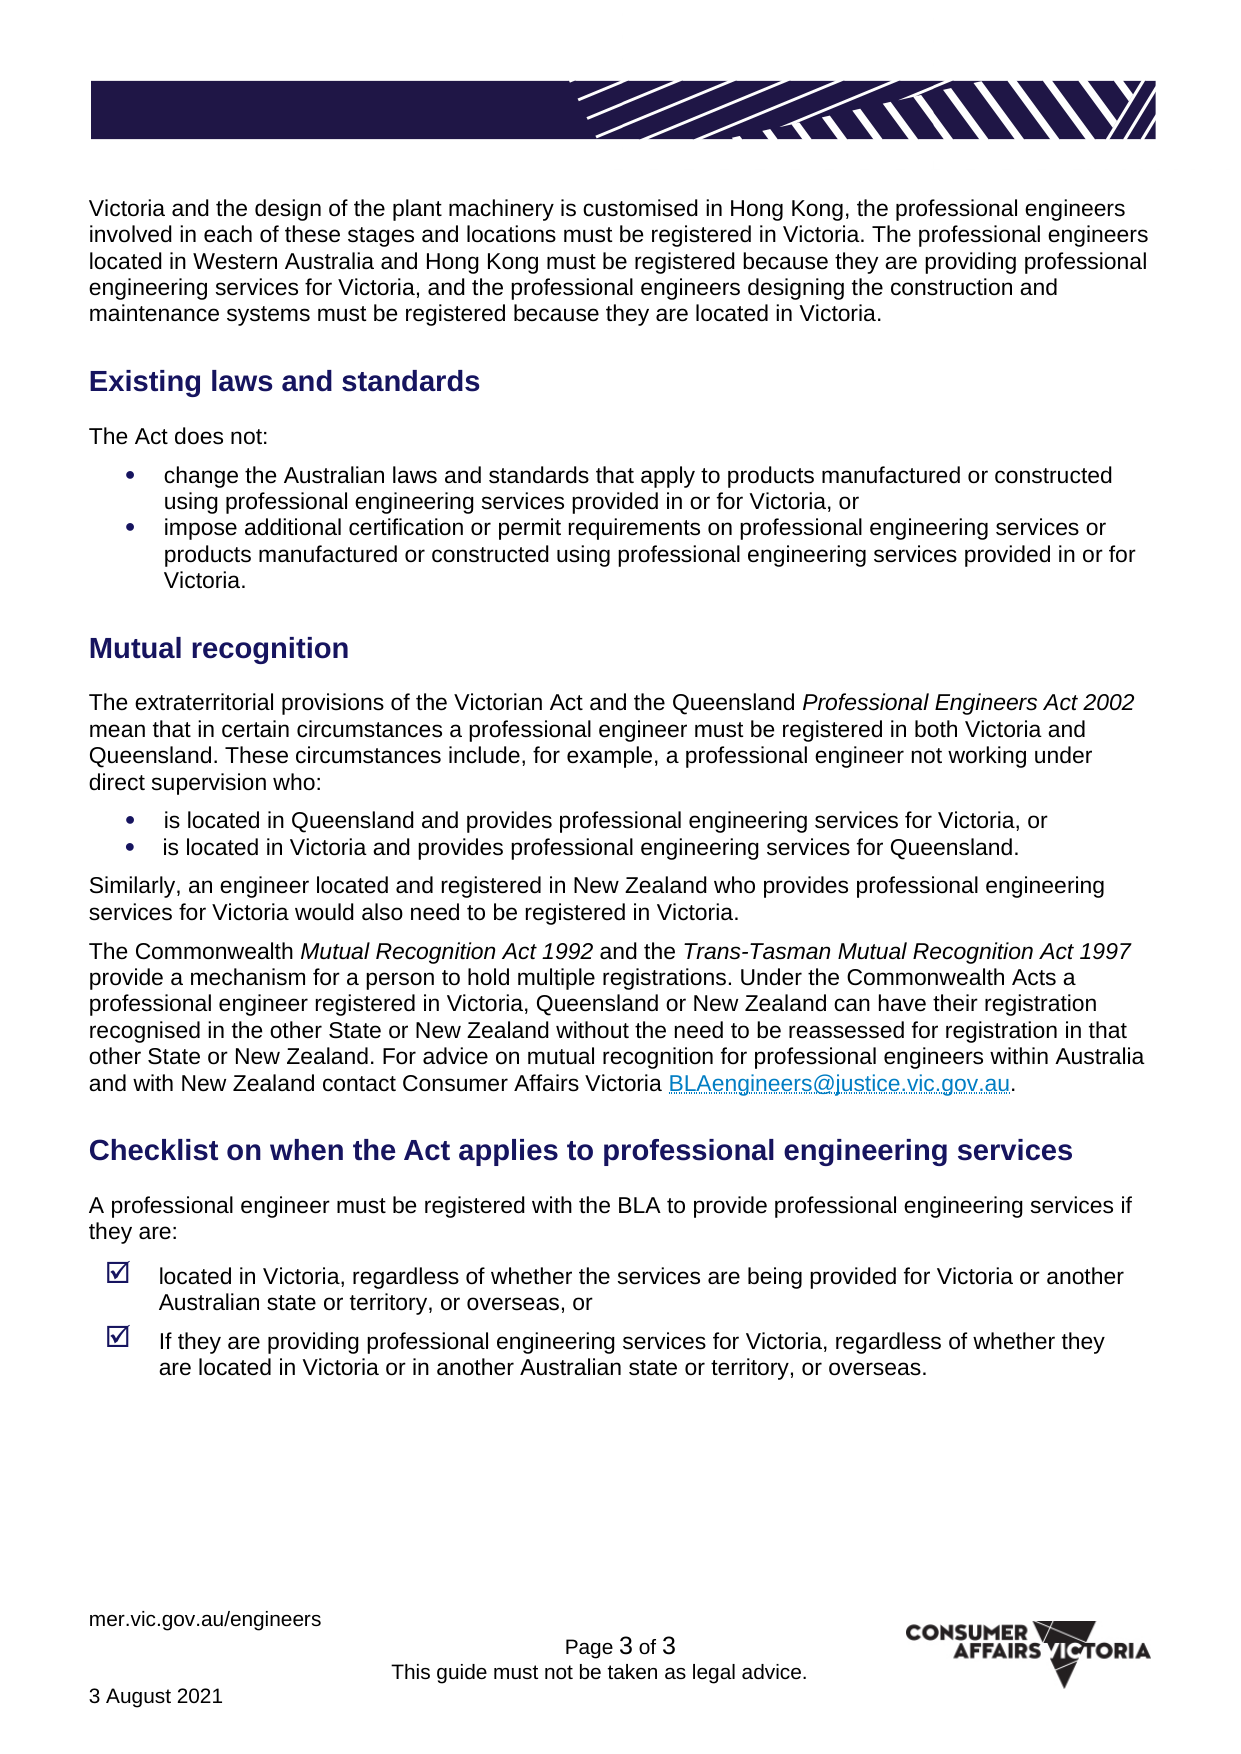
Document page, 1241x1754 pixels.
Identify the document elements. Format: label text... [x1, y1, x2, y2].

table_cell [89, 1322, 147, 1386]
list is located in Queensland and provides professional engineering services for Victoria, or [126, 807, 1152, 834]
text The Act does not: [89, 423, 1152, 449]
text Similarly, an engineer located and registered in New Zealand who provides professional engineering services for Victoria would also need to be registered in Victoria. [89, 872, 1152, 925]
list impose additional certification or permit requirements on professional engineering services or products manufactured or constructed using professional engineering services provided in or for Victoria. [126, 514, 1152, 593]
subtitle Existing laws and standards [89, 364, 1152, 398]
subtitle Checklist on when the Act applies to professional engineering services [89, 1133, 1152, 1167]
table_cell If they are providing professional engineering services for Victoria, regardless of whether they are located in Victoria or in another Australian state or territory, or overseas. [147, 1322, 1152, 1386]
subtitle Mutual recognition [89, 631, 1152, 664]
picture [905, 1621, 1152, 1689]
text The extraterritorial provisions of the Victorian Act and the Queensland Professional Engineers Act 2002 mean that in certain circumstances a professional engineer must be registered in both Victoria and Queensland. These circumstances include, for example, a professional engineer not working under direct supervision who: [89, 689, 1152, 795]
text The Commonwealth Mutual Recognition Act 1992 and the Trans-Tasman Mutual Recognition Act 1997 provide a mechanism for a person to hold multiple registrations. Under the Commonwealth Acts a professional engineer registered in Victoria, Queensland or New Zealand can have their registration recognised in the other State or New Zealand without the need to be reassessed for registration in that other State or New Zealand. For advice on mutual recognition for professional engineers within Australia and with New Zealand contact Consumer Affairs Victoria BLAengineers@justice.vic.gov.au. [89, 938, 1152, 1096]
list change the Australian laws and standards that apply to products manufactured or constructed using professional engineering services provided in or for Victoria, or [126, 462, 1152, 514]
text A professional engineer must be registered with the BLA to provide professional engineering services if they are: [89, 1192, 1152, 1244]
list is located in Victoria and provides professional engineering services for Queensland. [126, 834, 1152, 860]
table_header [89, 1257, 147, 1322]
table_header located in Victoria, regardless of whether the services are being provided for Victoria or another Australian state or territory, or overseas, or [147, 1257, 1152, 1322]
picture [1, 5, 1241, 170]
